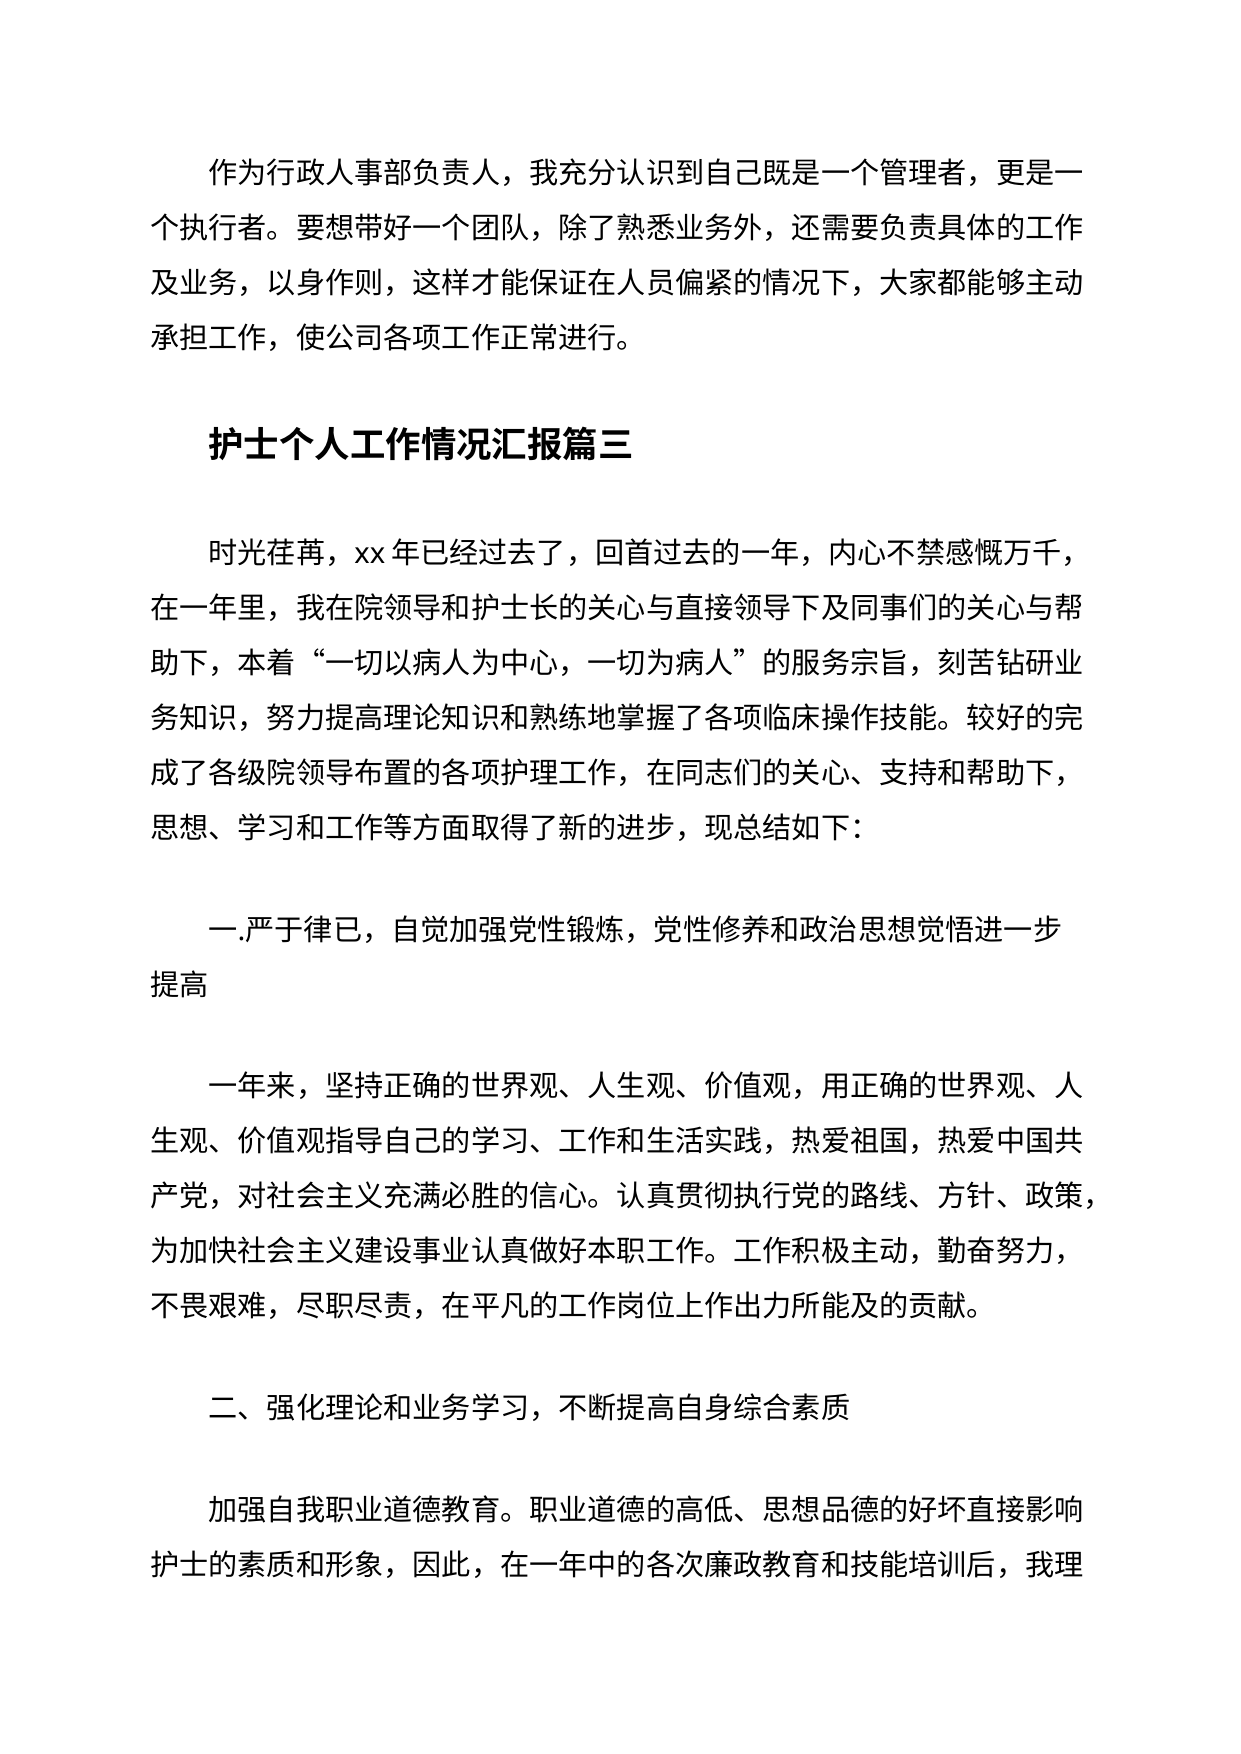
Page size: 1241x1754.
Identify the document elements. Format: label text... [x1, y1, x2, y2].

text 二、强化理论和业务学习，不断提高自身综合素质 [150, 1384, 1090, 1427]
text 一年来，坚持正确的世界观、人生观、价值观，用正确的世界观、人生观、价值观指导自己的学习、工作和生活实践，热爱祖国，热爱中国共产党，对社会主义充满必胜的信心。认真贯彻执行党的路线、方针、政策，为加快社会主义建设事业认真做好本职工作。工作积极主动，勤奋努力，不畏艰难，尽职尽责，在平凡的工作岗位上作出力所能及的贡献。 [150, 1063, 1090, 1325]
text 护士个人工作情况汇报篇三 [150, 416, 1090, 468]
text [150, 1486, 1090, 1583]
text 时光荏苒，xx年已经过去了，回首过去的一年，内心不禁感慨万千，在一年里，我在院领导和护士长的关心与直接领导下及同事们的关心与帮助下，本着“一切以病人为中心，一切为病人”的服务宗旨，刻苦钻研业务知识，努力提高理论知识和熟练地掌握了各项临床操作技能。较好的完成了各级院领导布置的各项护理工作，在同志们的关心、支持和帮助下，思想、学习和工作等方面取得了新的进步，现总结如下： [150, 530, 1090, 847]
text 作为行政人事部负责人，我充分认识到自己既是一个管理者，更是一个执行者。要想带好一个团队，除了熟悉业务外，还需要负责具体的工作及业务，以身作则，这样才能保证在人员偏紧的情况下，大家都能够主动承担工作，使公司各项工作正常进行。 [150, 150, 1090, 357]
text 一.严于律已，自觉加强党性锻炼，党性修养和政治思想觉悟进一步提高 [150, 906, 1090, 1003]
